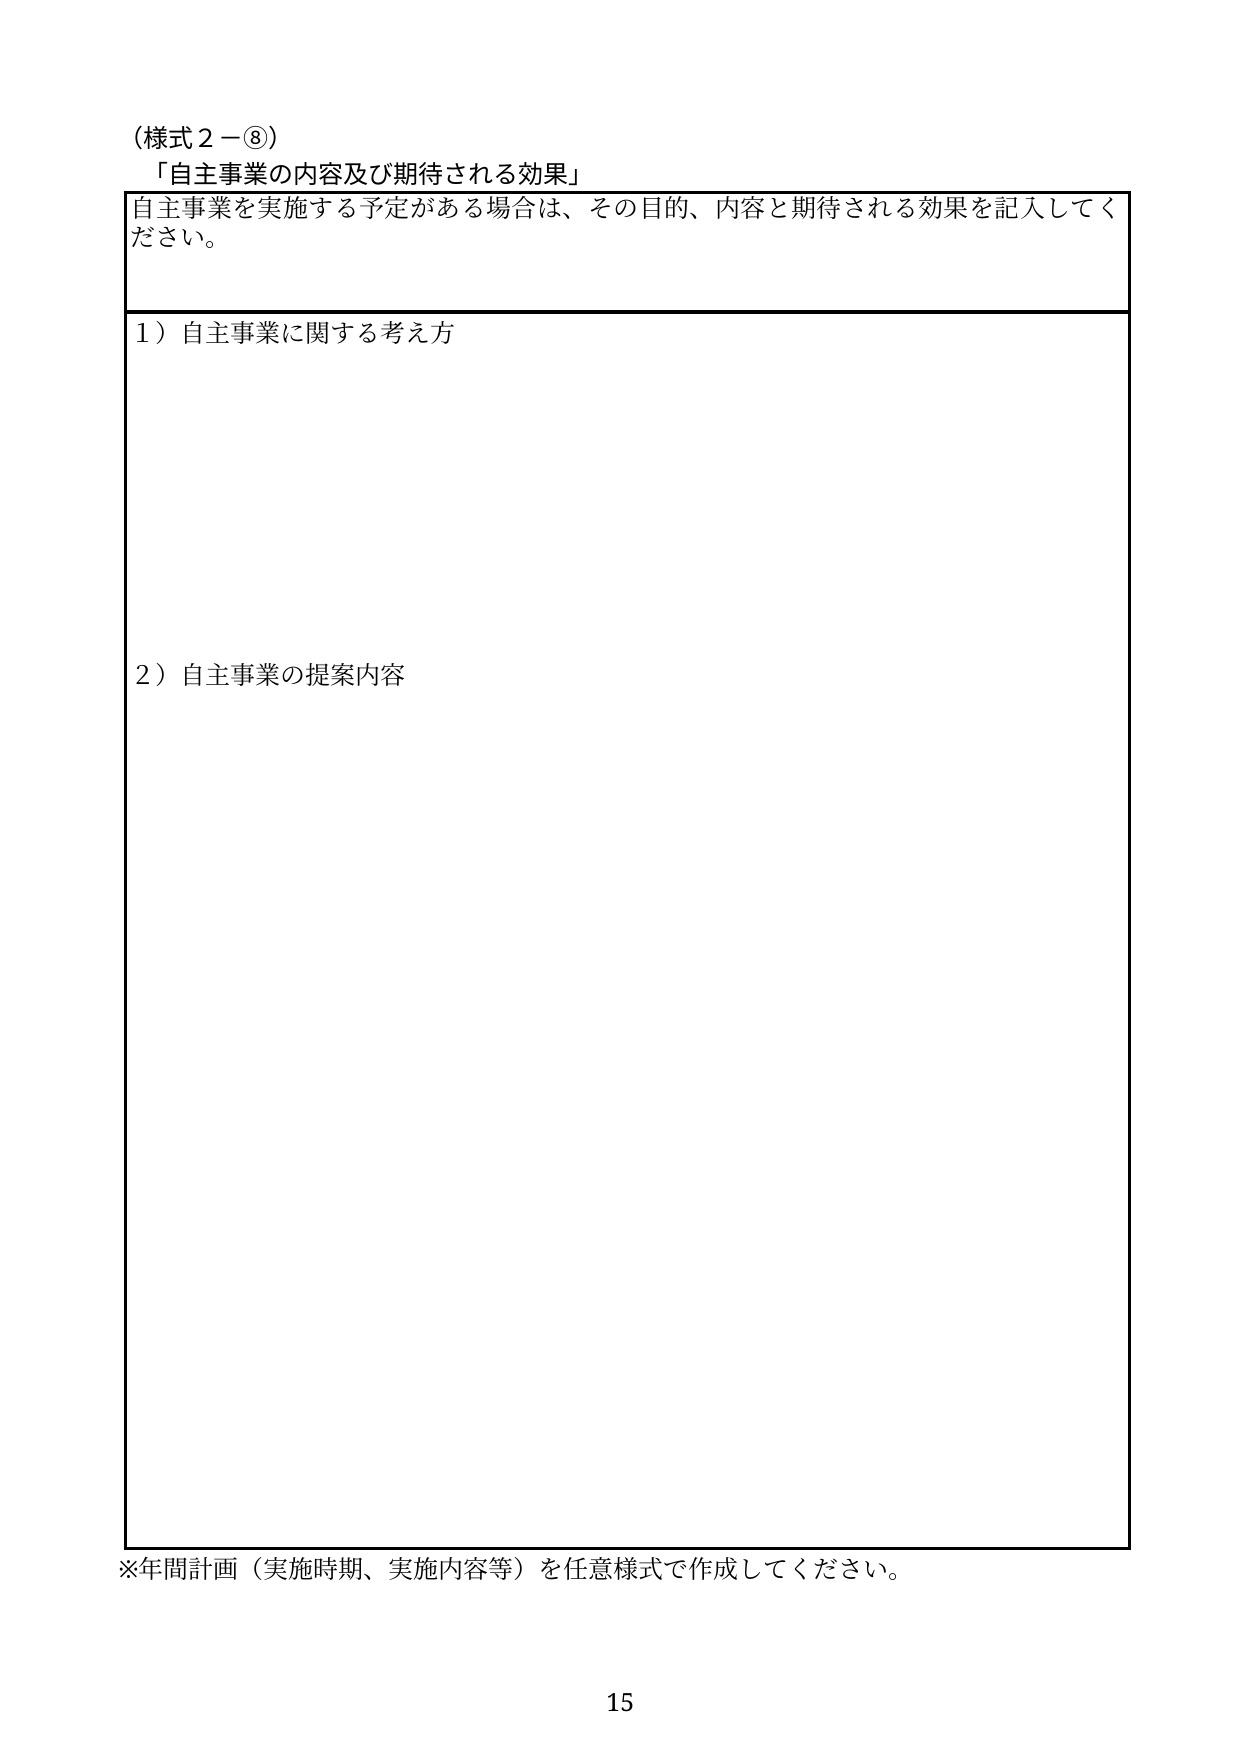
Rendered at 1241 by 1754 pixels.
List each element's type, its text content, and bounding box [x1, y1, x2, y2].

table_header 自主事業を実施する予定がある場合は、その目的、内容と期待される効果を記入してください。 [127, 194, 1128, 310]
table_cell １）自主事業に関する考え方 ２）自主事業の提案内容 [127, 314, 1128, 1547]
text （様式２－⑧） [118, 118, 1122, 154]
text ※年間計画（実施時期、実施内容等）を任意様式で作成してください。 [118, 1550, 1122, 1586]
text 「自主事業の内容及び期待される効果」 [118, 154, 1122, 191]
